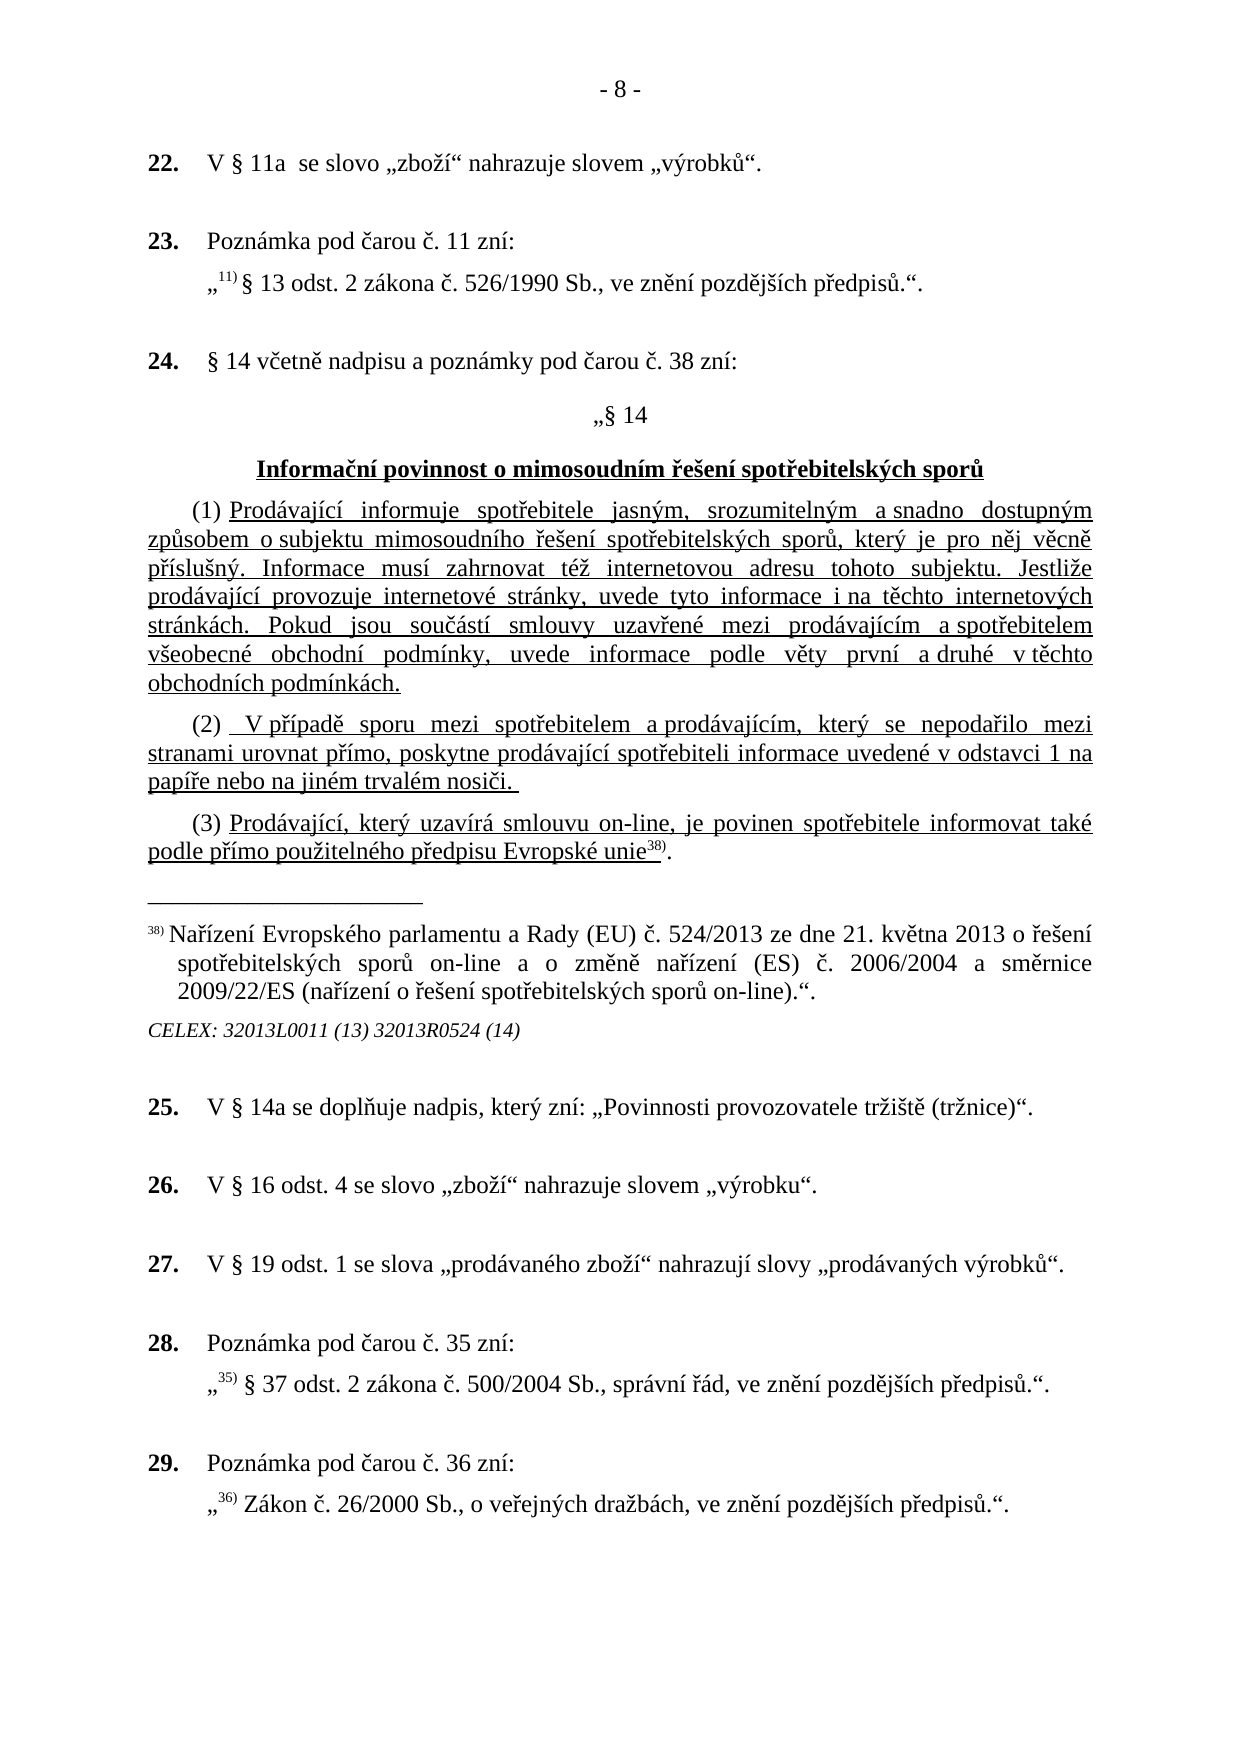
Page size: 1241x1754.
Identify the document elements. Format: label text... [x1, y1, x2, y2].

list „35) § 37 odst. 2 zákona č. 500/2004 Sb., správní řád, ve znění pozdějších předpisů.“. [207, 1369, 1093, 1398]
text Informační povinnost o mimosoudním řešení spotřebitelských sporů [148, 454, 1093, 483]
text „36) Zákon č. 26/2000 Sb., o veřejných dražbách, ve znění pozdějších předpisů.“. [207, 1489, 1093, 1518]
text V § 11a se slovo „zboží“ nahrazuje slovem „výrobků“. [148, 148, 1093, 176]
text „11) § 13 odst. 2 zákona č. 526/1990 Sb., ve znění pozdějších předpisů.“. [148, 268, 1093, 296]
text Poznámka pod čarou č. 11 zní: [148, 226, 1093, 255]
text V § 19 odst. 1 se slova „prodávaného zboží“ nahrazují slovy „prodávaných výrobků“. [148, 1249, 1093, 1278]
list ______________________ [148, 878, 1093, 906]
list 38) Nařízení Evropského parlamentu a Rady (EU) č. 524/2013 ze dne 21. května 2013 o řešení spotřebitelských sporů on-line a o změně nařízení (ES) č. 2006/2004 a směrnice 2009/22/ES (nařízení o řešení spotřebitelských sporů on-line).“. [148, 919, 1093, 1005]
list Prodávající, který uzavírá smlouvu on-line, je povinen spotřebitele informovat také podle přímo použitelného předpisu Evropské unie38). [148, 808, 1093, 865]
list Prodávající informuje spotřebitele jasným, srozumitelným a snadno dostupným způsobem o subjektu mimosoudního řešení spotřebitelských sporů, který je pro něj věcně příslušný. Informace musí zahrnovat též internetovou adresu tohoto subjektu. Jestliže prodávající provozuje internetové stránky, uvede tyto informace i na těchto internetových stránkách. Pokud jsou součástí smlouvy uzavřené mezi prodávajícím a spotřebitelem všeobecné obchodní podmínky, uvede informace podle věty první a druhé v těchto obchodních podmínkách. [148, 495, 1093, 578]
text V § 14a se doplňuje nadpis, který zní: „Povinnosti provozovatele tržiště (tržnice)“. [148, 1092, 1093, 1120]
text § 14 včetně nadpisu a poznámky pod čarou č. 38 zní: [148, 346, 1093, 375]
text „§ 14 [148, 400, 1093, 429]
text V § 16 odst. 4 se slovo „zboží“ nahrazuje slovem „výrobku“. [148, 1170, 1093, 1199]
text Poznámka pod čarou č. 36 zní: [148, 1448, 1093, 1477]
text CELEX: 32013L0011 (13) 32013R0524 (14) [148, 1018, 1093, 1042]
text Poznámka pod čarou č. 35 zní: [148, 1328, 1093, 1357]
list V případě sporu mezi spotřebitelem a prodávajícím, který se nepodařilo mezi stranami urovnat přímo, poskytne prodávající spotřebiteli informace uvedené v odstavci 1 na papíře nebo na jiném trvalém nosiči. [148, 709, 1093, 763]
list V případě sporu mezi spotřebitelem a prodávajícím, který se nepodařilo mezi stranami urovnat přímo, poskytne prodávající spotřebiteli informace uvedené v odstavci 1 na papíře nebo na jiném trvalém nosiči. [148, 764, 1093, 795]
